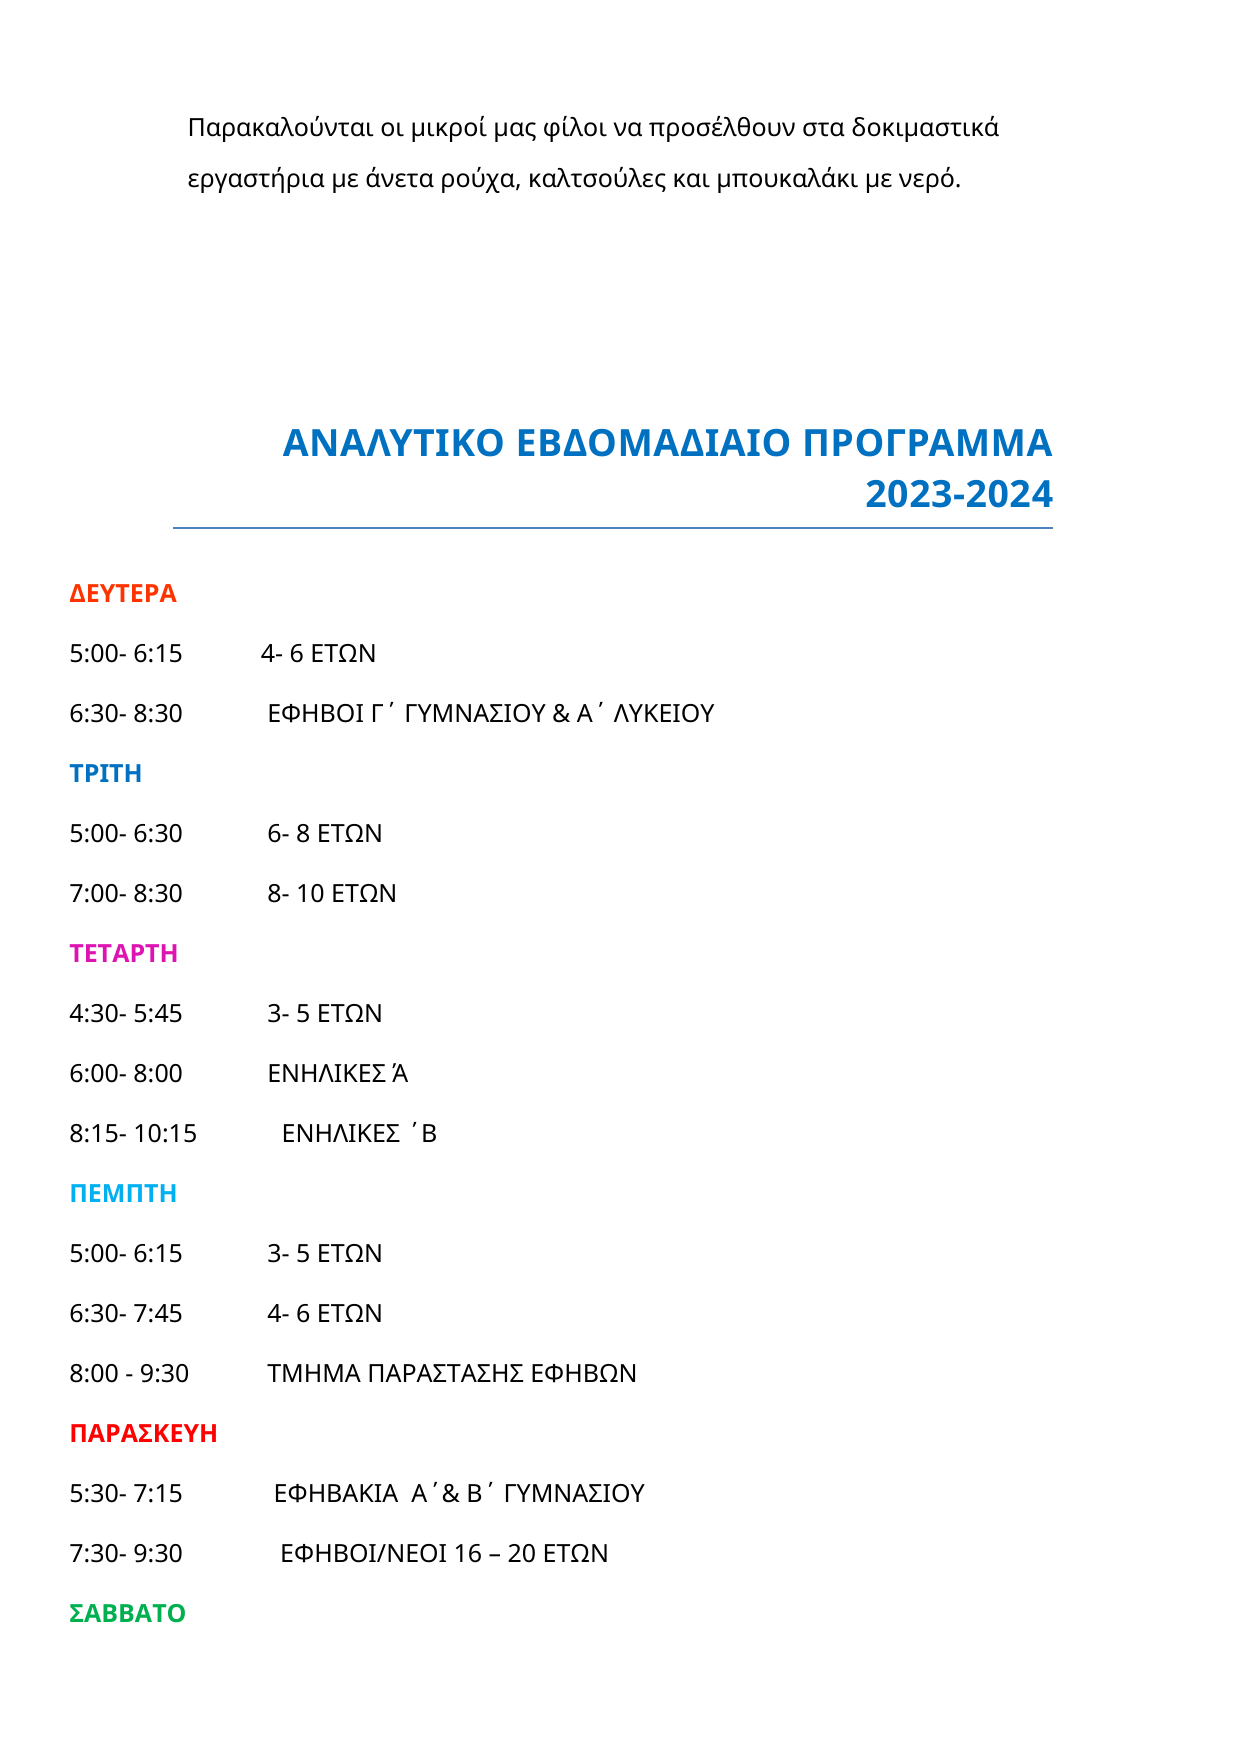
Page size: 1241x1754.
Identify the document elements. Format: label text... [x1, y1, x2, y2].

text 8:00 - 9:30 ΤΜΗΜΑ ΠΑΡΑΣΤΑΣΗΣ ΕΦΗΒΩΝ [69, 1356, 1053, 1390]
text 5:00- 6:30 6- 8 ΕΤΩΝ [69, 816, 1053, 850]
text ΠΕΜΠΤΗ [69, 1176, 1053, 1210]
text ΠΑΡΑΣΚΕΥΗ [69, 1416, 1053, 1450]
text ΤΡΙΤΗ [69, 756, 1053, 790]
text 5:00- 6:15 4- 6 ΕΤΩΝ [69, 636, 1053, 670]
text 7:00- 8:30 8- 10 ΕΤΩΝ [69, 876, 1053, 910]
text 6:30- 7:45 4- 6 ΕΤΩΝ [69, 1296, 1053, 1330]
text 8:15- 10:15 ΕΝΗΛΙΚΕΣ ΄Β [69, 1116, 1053, 1150]
text 5:00- 6:15 3- 5 ΕΤΩΝ [69, 1236, 1053, 1270]
text 7:30- 9:30 ΕΦΗΒΟΙ/ΝΕΟΙ 16 – 20 ΕΤΩΝ [69, 1536, 1053, 1570]
text Παρακαλούνται οι μικροί μας φίλοι να προσέλθουν στα δοκιμαστικά εργαστήρια με άνετα ρούχα, καλτσούλες και μπουκαλάκι με νερό. [187, 110, 1094, 195]
text ΣΑΒΒΑΤΟ [69, 1596, 1053, 1630]
text ΤΕΤΑΡΤΗ [69, 936, 1053, 970]
text ΑΝΑΛΥΤΙΚΟ ΕΒΔΟΜΑΔΙΑΙΟ ΠΡΟΓΡΑΜΜΑ 2023-2024 [172, 416, 1053, 529]
text 4:30- 5:45 3- 5 ΕΤΩΝ [69, 996, 1053, 1030]
text 6:00- 8:00 ΕΝΗΛΙΚΕΣ Ά [69, 1056, 1053, 1090]
text 6:30- 8:30 ΕΦΗΒΟΙ Γ΄ ΓΥΜΝΑΣΙΟΥ & Α΄ ΛΥΚΕΙΟΥ [69, 696, 1053, 730]
text 5:30- 7:15 ΕΦΗΒΑΚΙΑ Α΄& Β΄ ΓΥΜΝΑΣΙΟΥ [69, 1476, 1053, 1510]
text ΔΕΥΤΕΡΑ [69, 576, 1053, 610]
